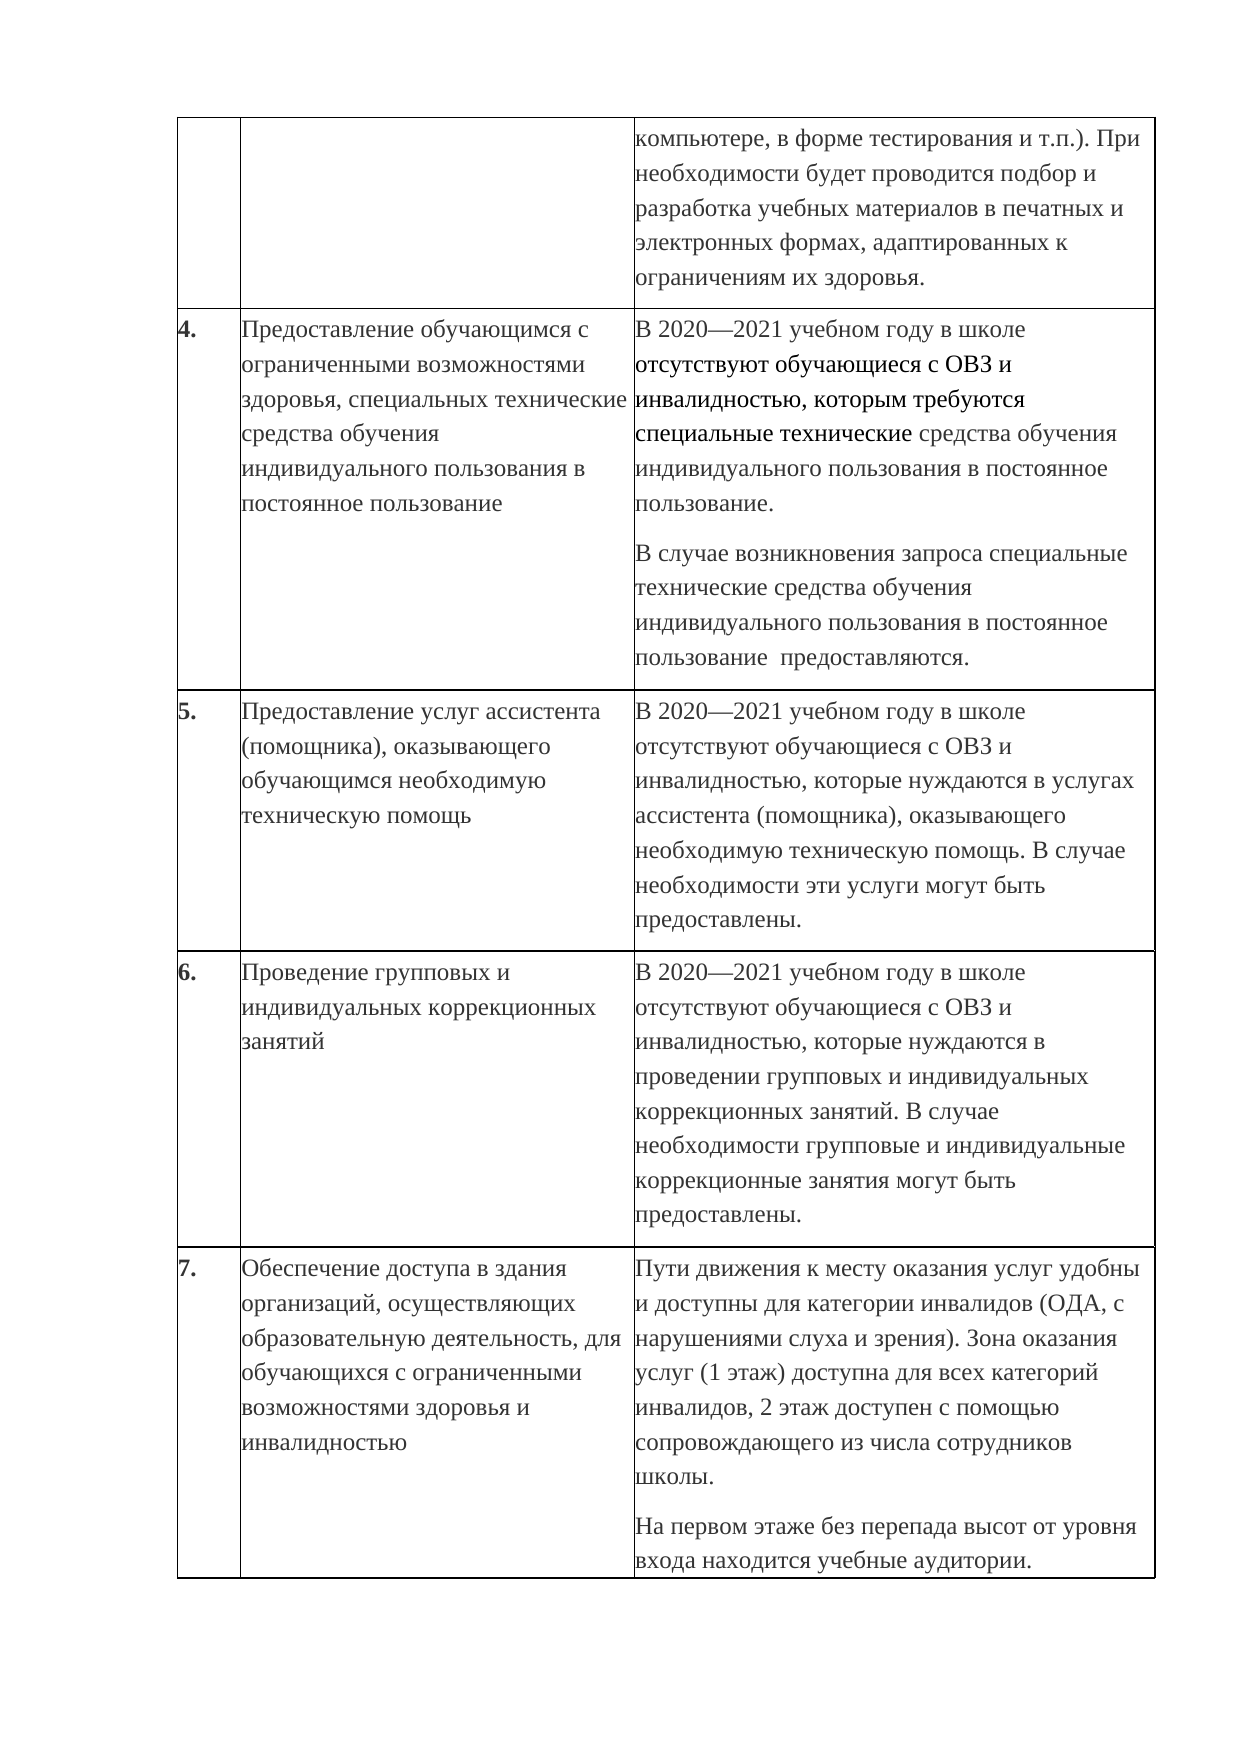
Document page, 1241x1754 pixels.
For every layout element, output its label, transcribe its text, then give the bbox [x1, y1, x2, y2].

table_cell В 2020—2021 учебном году в школе отсутствуют обучающиеся с ОВЗ и инвалидностью, которым требуются специальные технические средства обучения индивидуального пользования в постоянное пользование. В случае возникновения запроса специальные технические средства обучения индивидуального пользования в постоянное пользование предоставляются. [635, 309, 1154, 689]
table_cell Предоставление обучающимся с ограниченными возможностями здоровья, специальных технические средства обучения индивидуального пользования в постоянное пользование [241, 309, 634, 689]
table_cell Обеспечение доступа в здания организаций, осуществляющих образовательную деятельность, для обучающихся с ограниченными возможностями здоровья и инвалидностью [241, 1248, 634, 1577]
table_header компьютере, в форме тестирования и т.п.). При необходимости будет проводится подбор и разработка учебных материалов в печатных и электронных формах, адаптированных к ограничениям их здоровья. [635, 118, 1154, 307]
table_cell 4. [178, 309, 240, 689]
table_cell 6. [178, 952, 240, 1246]
table_cell 5. [178, 691, 240, 950]
table_header [241, 118, 634, 307]
table_cell Предоставление услуг ассистента (помощника), оказывающего обучающимся необходимую техническую помощь [241, 691, 634, 950]
table_cell Проведение групповых и индивидуальных коррекционных занятий [241, 952, 634, 1246]
table_cell В 2020—2021 учебном году в школе отсутствуют обучающиеся с ОВЗ и инвалидностью, которые нуждаются в проведении групповых и индивидуальных коррекционных занятий. В случае необходимости групповые и индивидуальные коррекционные занятия могут быть предоставлены. [635, 952, 1154, 1246]
table_cell 7. [178, 1248, 240, 1577]
table_cell В 2020—2021 учебном году в школе отсутствуют обучающиеся с ОВЗ и инвалидностью, которые нуждаются в услугах ассистента (помощника), оказывающего необходимую техническую помощь. В случае необходимости эти услуги могут быть предоставлены. [635, 691, 1154, 950]
table_header [178, 118, 240, 307]
table_cell Пути движения к месту оказания услуг удобны и доступны для категории инвалидов (ОДА, с нарушениями слуха и зрения). Зона оказания услуг (1 этаж) доступна для всех категорий инвалидов, 2 этаж доступен с помощью сопровождающего из числа сотрудников школы. На первом этаже без перепада высот от уровня входа находится учебные аудитории. [635, 1248, 1154, 1577]
